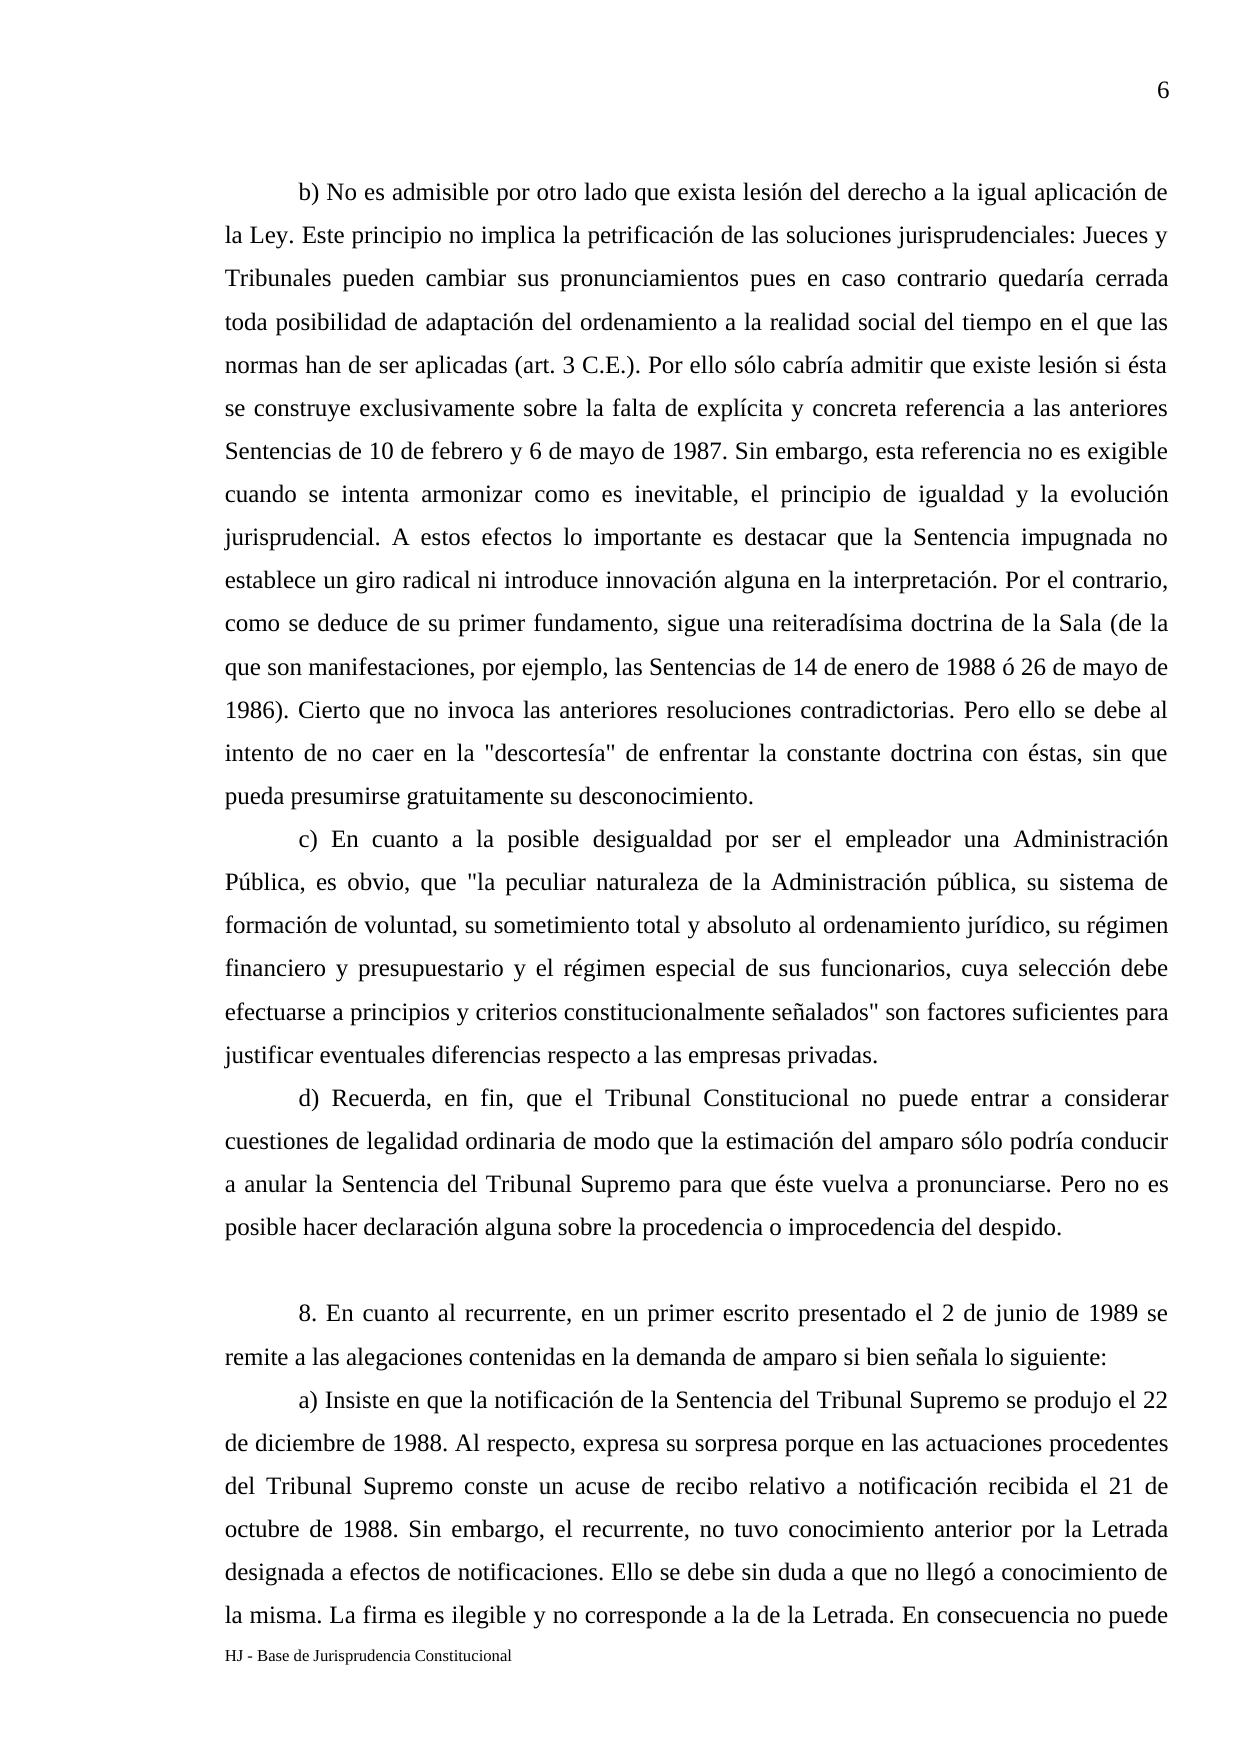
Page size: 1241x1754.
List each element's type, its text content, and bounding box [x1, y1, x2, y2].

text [224, 1385, 1169, 1629]
text b) No es admisible por otro lado que exista lesión del derecho a la igual aplicación de la Ley. Este principio no implica la petrificación de las soluciones jurisprudenciales: Jueces y Tribunales pueden cambiar sus pronunciamientos pues en caso contrario quedaría cerrada toda posibilidad de adaptación del ordenamiento a la realidad social del tiempo en el que las normas han de ser aplicadas (art. 3 C.E.). Por ello sólo cabría admitir que existe lesión si ésta se construye exclusivamente sobre la falta de explícita y concreta referencia a las anteriores Sentencias de 10 de febrero y 6 de mayo de 1987. Sin embargo, esta referencia no es exigible cuando se intenta armonizar como es inevitable, el principio de igualdad y la evolución jurisprudencial. A estos efectos lo importante es destacar que la Sentencia impugnada no establece un giro radical ni introduce innovación alguna en la interpretación. Por el contrario, como se deduce de su primer fundamento, sigue una reiteradísima doctrina de la Sala (de la que son manifestaciones, por ejemplo, las Sentencias de 14 de enero de 1988 ó 26 de mayo de 1986). Cierto que no invoca las anteriores resoluciones contradictorias. Pero ello se debe al intento de no caer en la "descortesía" de enfrentar la constante doctrina con éstas, sin que pueda presumirse gratuitamente su desconocimiento. [224, 177, 1169, 810]
text c) En cuanto a la posible desigualdad por ser el empleador una Administración Pública, es obvio, que "la peculiar naturaleza de la Administración pública, su sistema de formación de voluntad, su sometimiento total y absoluto al ordenamiento jurídico, su régimen financiero y presupuestario y el régimen especial de sus funcionarios, cuya selección debe efectuarse a principios y criterios constitucionalmente señalados" son factores suficientes para justificar eventuales diferencias respecto a las empresas privadas. [224, 824, 1169, 1068]
text d) Recuerda, en fin, que el Tribunal Constitucional no puede entrar a considerar cuestiones de legalidad ordinaria de modo que la estimación del amparo sólo podría conducir a anular la Sentencia del Tribunal Supremo para que éste vuelva a pronunciarse. Pero no es posible hacer declaración alguna sobre la procedencia o improcedencia del despido. [224, 1083, 1169, 1241]
text 8. En cuanto al recurrente, en un primer escrito presentado el 2 de junio de 1989 se remite a las alegaciones contenidas en la demanda de amparo si bien señala lo siguiente: [224, 1298, 1169, 1370]
